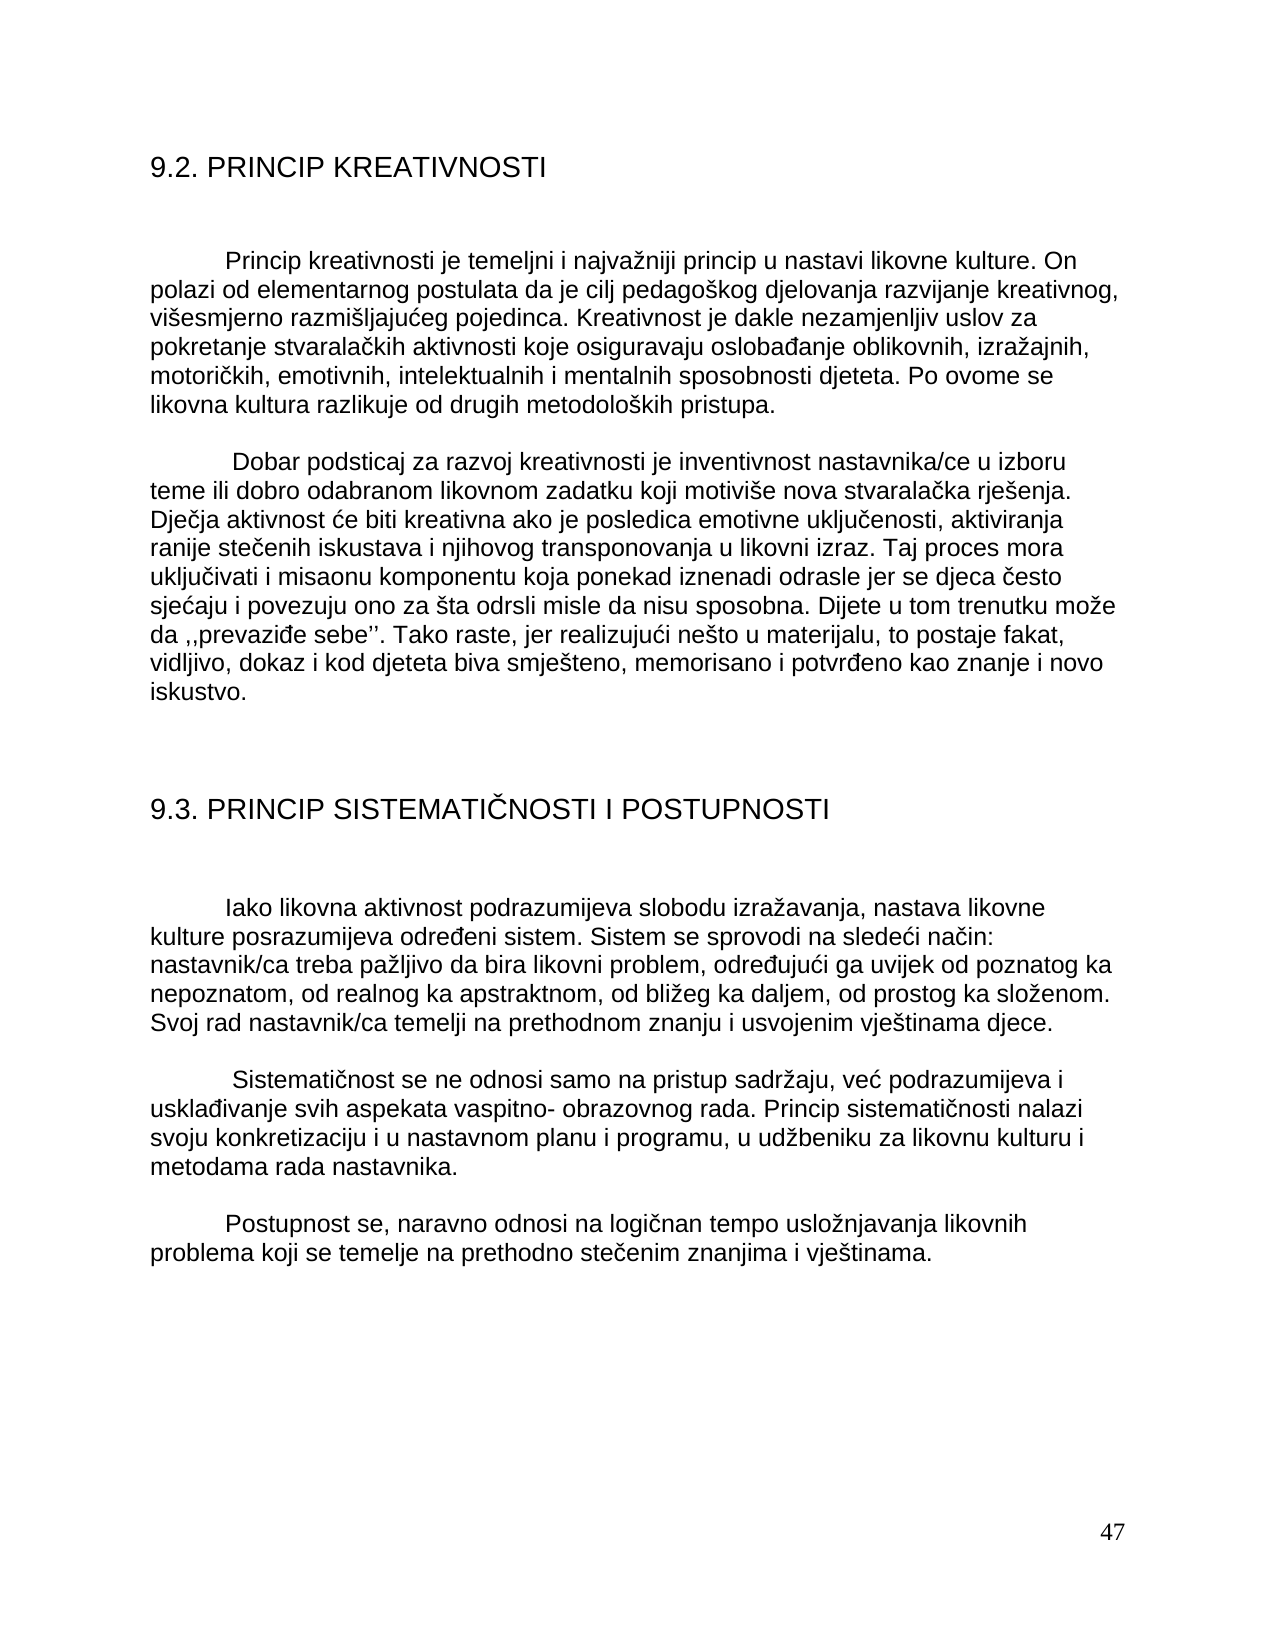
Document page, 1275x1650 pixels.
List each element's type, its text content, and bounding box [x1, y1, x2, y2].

text Sistematičnost se ne odnosi samo na pristup sadržaju, već podrazumijeva i usklađivanje svih aspekata vaspitno- obrazovnog rada. Princip sistematičnosti nalazi svoju konkretizaciju i u nastavnom planu i programu, u udžbeniku za likovnu kulturu i metodama rada nastavnika. [150, 1065, 1125, 1180]
text 9.2. PRINCIP KREATIVNOSTI [150, 150, 1125, 183]
text Princip kreativnosti je temeljni i najvažniji princip u nastavi likovne kulture. On polazi od elementarnog postulata da je cilj pedagoškog djelovanja razvijanje kreativnog, višesmjerno razmišljajućeg pojedinca. Kreativnost je dakle nezamjenljiv uslov za pokretanje stvaralačkih aktivnosti koje osiguravaju oslobađanje oblikovnih, izražajnih, motoričkih, emotivnih, intelektualnih i mentalnih sposobnosti djeteta. Po ovome se likovna kultura razlikuje od drugih metodoloških pristupa. [150, 246, 1125, 418]
text Iako likovna aktivnost podrazumijeva slobodu izražavanja, nastava likovne kulture posrazumijeva određeni sistem. Sistem se sprovodi na sledeći način: nastavnik/ca treba pažljivo da bira likovni problem, određujući ga uvijek od poznatog ka nepoznatom, od realnog ka apstraktnom, od bližeg ka daljem, od prostog ka složenom. Svoj rad nastavnik/ca temelji na prethodnom znanju i usvojenim vještinama djece. [150, 893, 1125, 1036]
text Postupnost se, naravno odnosi na logičnan tempo usložnjavanja likovnih problema koji se temelje na prethodno stečenim znanjima i vještinama. [150, 1209, 1125, 1266]
text Dobar podsticaj za razvoj kreativnosti je inventivnost nastavnika/ce u izboru teme ili dobro odabranom likovnom zadatku koji motiviše nova stvaralačka rješenja. Dječja aktivnost će biti kreativna ako je posledica emotivne uključenosti, aktiviranja ranije stečenih iskustava i njihovog transponovanja u likovni izraz. Taj proces mora uključivati i misaonu komponentu koja ponekad iznenadi odrasle jer se djeca često sjećaju i povezuju ono za šta odrsli misle da nisu sposobna. Dijete u tom trenutku može da ,,prevaziđe sebe’’. Tako raste, jer realizujući nešto u materijalu, to postaje fakat, vidljivo, dokaz i kod djeteta biva smješteno, memorisano i potvrđeno kao znanje i novo iskustvo. [150, 447, 1125, 706]
text 9.3. PRINCIP SISTEMATIČNOSTI I POSTUPNOSTI [150, 792, 1125, 826]
